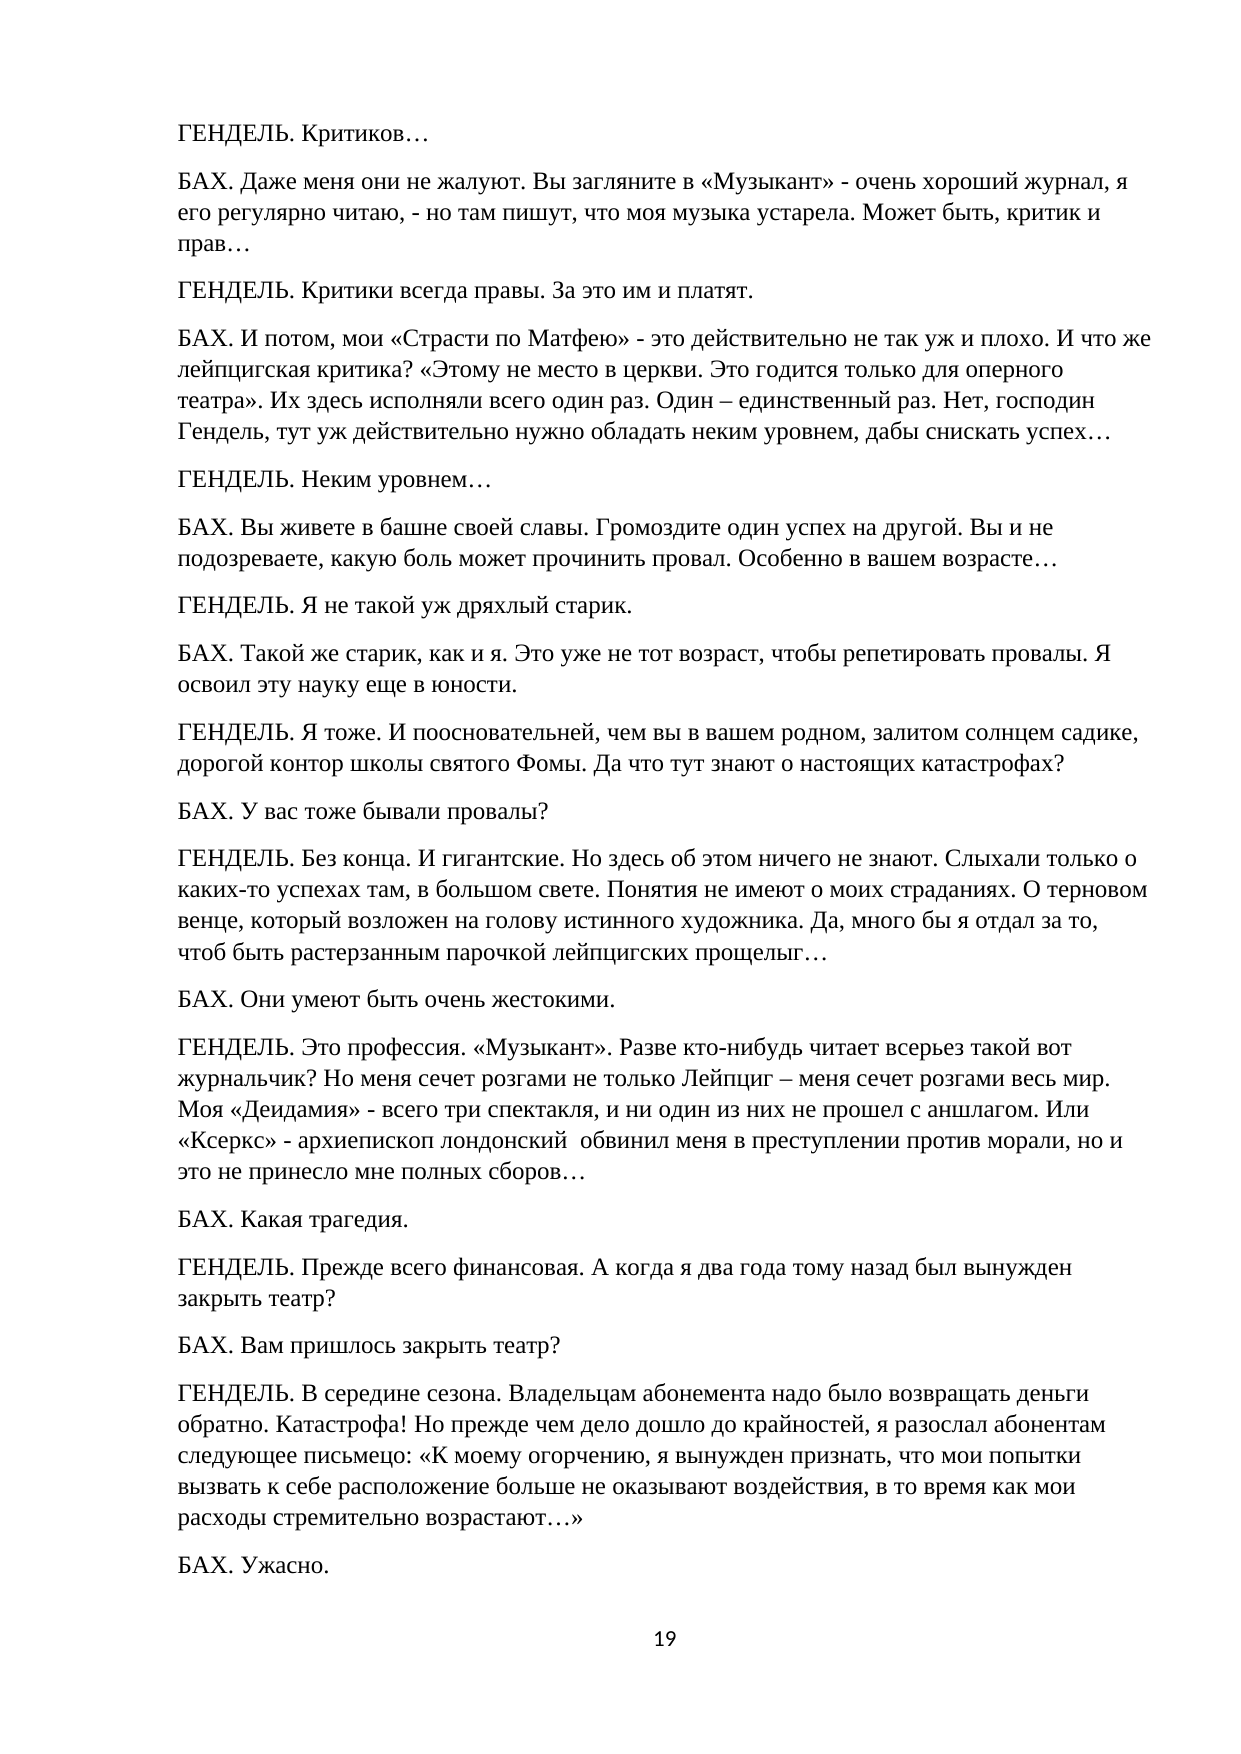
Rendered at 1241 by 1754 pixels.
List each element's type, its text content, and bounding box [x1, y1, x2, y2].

text БАХ. Даже меня они не жалуют. Вы загляните в «Музыкант» - очень хороший журнал, я его регулярно читаю, - но там пишут, что моя музыка устарела. Может быть, критик и прав… [177, 166, 1152, 257]
text ГЕНДЕЛЬ. В середине сезона. Владельцам абонемента надо было возвращать деньги обратно. Катастрофа! Но прежде чем дело дошло до крайностей, я разослал абонентам следующее письмецо: «К моему огорчению, я вынужден признать, что мои попытки вызвать к себе расположение больше не оказывают воздействия, в то время как мои расходы стремительно возрастают…» [177, 1378, 1152, 1531]
text ГЕНДЕЛЬ. Я тоже. И поосновательней, чем вы в вашем родном, залитом солнцем садике, дорогой контор школы святого Фомы. Да что тут знают о настоящих катастрофах? [177, 717, 1152, 777]
text БАХ. И потом, мои «Страсти по Матфею» - это действительно не так уж и плохо. И что же лейпцигская критика? «Этому не место в церкви. Это годится только для оперного театра». Их здесь исполняли всего один раз. Один – единственный раз. Нет, господин Гендель, тут уж действительно нужно обладать неким уровнем, дабы снискать успех… [177, 323, 1152, 445]
text ГЕНДЕЛЬ. Я не такой уж дряхлый старик. [177, 591, 1152, 619]
text ГЕНДЕЛЬ. Неким уровнем… [177, 464, 1152, 493]
text ГЕНДЕЛЬ. Прежде всего финансовая. А когда я два года тому назад был вынужден закрыть театр? [177, 1252, 1152, 1311]
text БАХ. Вы живете в башне своей славы. Громоздите один успех на другой. Вы и не подозреваете, какую боль может прочинить провал. Особенно в вашем возрасте… [177, 512, 1152, 572]
text БАХ. Ужасно. [177, 1550, 1152, 1579]
text ГЕНДЕЛЬ. Без конца. И гигантские. Но здесь об этом ничего не знают. Слыхали только о каких-то успехах там, в большом свете. Понятия не имеют о моих страданиях. О терновом венце, который возложен на голову истинного художника. Да, много бы я отдал за то, чтоб быть растерзанным парочкой лейпцигских прощелыг… [177, 843, 1152, 965]
text БАХ. Они умеют быть очень жестокими. [177, 984, 1152, 1013]
text ГЕНДЕЛЬ. Это профессия. «Музыкант». Разве кто-нибудь читает всерьез такой вот журнальчик? Но меня сечет розгами не только Лейпциг – меня сечет розгами весь мир. Моя «Деидамия» - всего три спектакля, и ни один из них не прошел с аншлагом. Или «Ксеркс» - архиепископ лондонский обвинил меня в преступлении против морали, но и это не принесло мне полных сборов… [177, 1032, 1152, 1185]
text ГЕНДЕЛЬ. Критиков… [177, 118, 1152, 147]
text БАХ. Какая трагедия. [177, 1204, 1152, 1233]
text БАХ. Такой же старик, как и я. Это уже не тот возраст, чтобы репетировать провалы. Я освоил эту науку еще в юности. [177, 638, 1152, 698]
text ГЕНДЕЛЬ. Критики всегда правы. За это им и платят. [177, 276, 1152, 304]
text БАХ. Вам пришлось закрыть театр? [177, 1330, 1152, 1359]
text БАХ. У вас тоже бывали провалы? [177, 796, 1152, 824]
